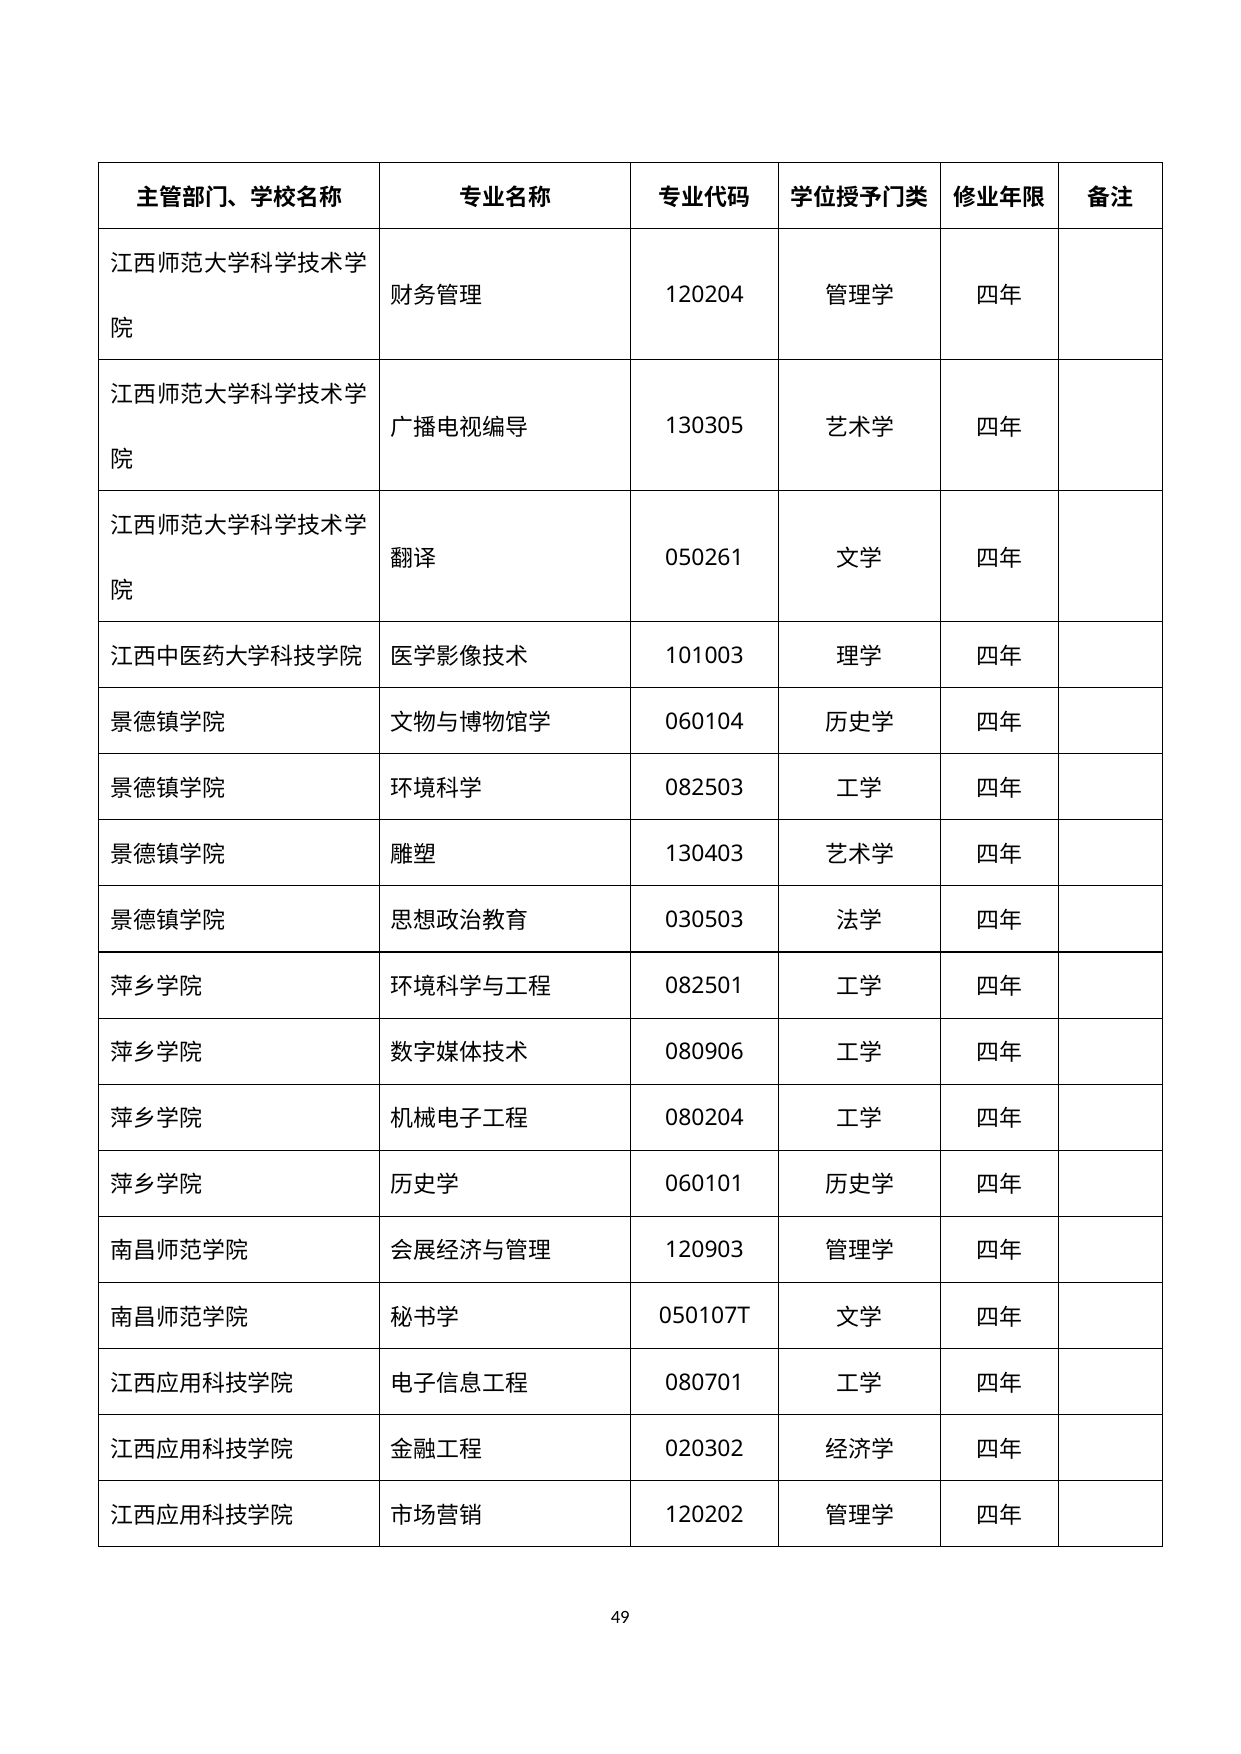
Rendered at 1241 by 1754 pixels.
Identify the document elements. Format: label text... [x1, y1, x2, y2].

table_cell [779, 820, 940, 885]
table_header 专业代码 [631, 163, 778, 228]
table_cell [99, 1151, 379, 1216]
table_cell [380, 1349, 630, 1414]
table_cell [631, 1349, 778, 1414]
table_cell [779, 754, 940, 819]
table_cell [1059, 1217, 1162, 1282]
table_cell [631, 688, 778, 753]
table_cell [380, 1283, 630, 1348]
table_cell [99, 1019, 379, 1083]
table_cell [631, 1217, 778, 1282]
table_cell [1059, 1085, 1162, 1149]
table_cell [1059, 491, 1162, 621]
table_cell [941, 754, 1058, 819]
table_header 备注 [1059, 163, 1162, 228]
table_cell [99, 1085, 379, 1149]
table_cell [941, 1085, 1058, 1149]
table_header 学位授予门类 [779, 163, 940, 228]
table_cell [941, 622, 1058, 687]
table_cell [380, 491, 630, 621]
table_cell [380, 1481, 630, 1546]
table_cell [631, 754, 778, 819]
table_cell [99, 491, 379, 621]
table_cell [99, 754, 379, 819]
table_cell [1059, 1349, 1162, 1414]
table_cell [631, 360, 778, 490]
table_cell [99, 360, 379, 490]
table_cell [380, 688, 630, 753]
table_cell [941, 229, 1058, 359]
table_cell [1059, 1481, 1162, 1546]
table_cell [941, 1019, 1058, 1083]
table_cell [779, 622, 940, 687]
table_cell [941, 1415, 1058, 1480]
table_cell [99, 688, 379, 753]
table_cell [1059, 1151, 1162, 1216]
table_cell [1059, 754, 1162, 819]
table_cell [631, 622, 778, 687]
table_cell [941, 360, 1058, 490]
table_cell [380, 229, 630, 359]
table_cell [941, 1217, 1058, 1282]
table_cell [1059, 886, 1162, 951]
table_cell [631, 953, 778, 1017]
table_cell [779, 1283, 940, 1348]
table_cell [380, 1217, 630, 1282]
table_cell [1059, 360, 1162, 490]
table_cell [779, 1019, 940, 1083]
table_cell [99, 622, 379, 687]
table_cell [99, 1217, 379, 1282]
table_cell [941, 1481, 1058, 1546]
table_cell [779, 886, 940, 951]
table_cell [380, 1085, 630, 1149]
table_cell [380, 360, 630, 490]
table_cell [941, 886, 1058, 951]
table_header 专业名称 [380, 163, 630, 228]
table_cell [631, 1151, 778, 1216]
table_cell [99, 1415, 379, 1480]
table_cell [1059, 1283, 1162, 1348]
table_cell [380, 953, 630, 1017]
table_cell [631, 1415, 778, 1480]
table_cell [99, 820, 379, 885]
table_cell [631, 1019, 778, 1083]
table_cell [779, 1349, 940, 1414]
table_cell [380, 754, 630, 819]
table_header 主管部门、学校名称 [99, 163, 379, 228]
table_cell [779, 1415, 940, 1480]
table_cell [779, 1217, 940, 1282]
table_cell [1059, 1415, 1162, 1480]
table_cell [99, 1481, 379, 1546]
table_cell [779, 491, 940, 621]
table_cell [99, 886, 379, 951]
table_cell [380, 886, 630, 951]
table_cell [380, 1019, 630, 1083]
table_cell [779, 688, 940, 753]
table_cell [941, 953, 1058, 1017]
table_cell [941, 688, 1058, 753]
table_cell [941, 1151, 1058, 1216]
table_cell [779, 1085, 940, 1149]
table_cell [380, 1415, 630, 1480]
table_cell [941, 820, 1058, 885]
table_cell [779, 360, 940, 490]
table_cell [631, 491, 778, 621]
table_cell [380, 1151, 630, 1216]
table_header 修业年限 [941, 163, 1058, 228]
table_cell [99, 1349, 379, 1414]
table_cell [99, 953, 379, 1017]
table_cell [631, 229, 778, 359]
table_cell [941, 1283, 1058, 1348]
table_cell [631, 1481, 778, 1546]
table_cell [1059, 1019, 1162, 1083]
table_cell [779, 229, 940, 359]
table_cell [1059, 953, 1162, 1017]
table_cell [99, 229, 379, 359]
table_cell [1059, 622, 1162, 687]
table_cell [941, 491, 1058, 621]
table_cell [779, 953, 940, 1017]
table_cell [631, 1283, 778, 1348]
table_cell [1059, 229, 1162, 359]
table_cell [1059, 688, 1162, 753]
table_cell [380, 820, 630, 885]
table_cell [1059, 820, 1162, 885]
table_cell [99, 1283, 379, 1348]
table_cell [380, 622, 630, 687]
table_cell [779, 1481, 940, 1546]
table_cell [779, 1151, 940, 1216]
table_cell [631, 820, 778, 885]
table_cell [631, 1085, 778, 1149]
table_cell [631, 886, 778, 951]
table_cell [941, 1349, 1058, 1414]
